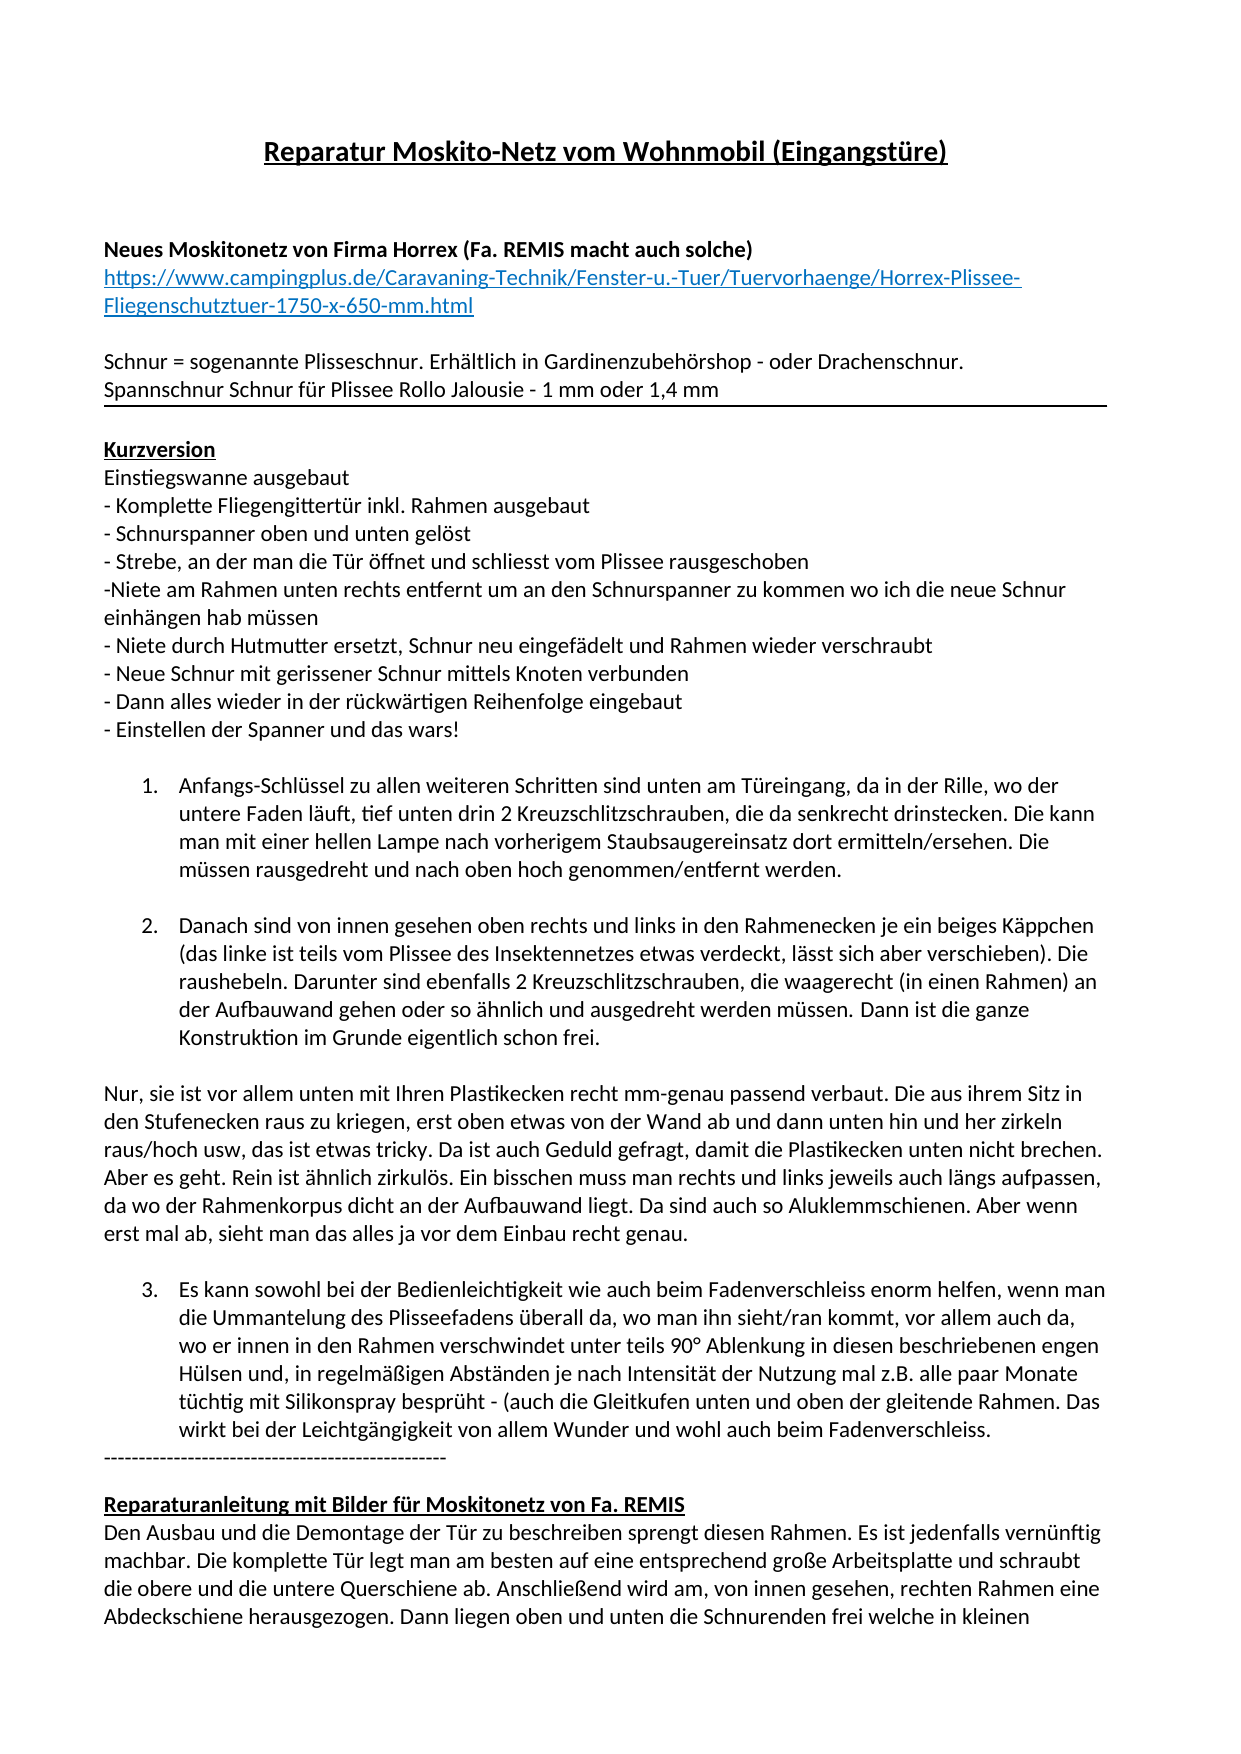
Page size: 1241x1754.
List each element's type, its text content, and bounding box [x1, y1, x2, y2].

text https://www.campingplus.de/Caravaning-Technik/Fenster-u.-Tuer/Tuervorhaenge/Horrex-Plissee-Fliegenschutztuer-1750-x-650-mm.html [103, 263, 1107, 319]
list Es kann sowohl bei der Bedienleichtigkeit wie auch beim Fadenverschleiss enorm helfen, wenn man die Ummantelung des Plisseefadens überall da, wo man ihn sieht/ran kommt, vor allem auch da, wo er innen in den Rahmen verschwindet unter teils 90° Ablenkung in diesen beschriebenen engen Hülsen und, in regelmäßigen Abständen je nach Intensität der Nutzung mal z.B. alle paar Monate tüchtig mit Silikonspray besprüht - (auch die Gleitkufen unten und oben der gleitende Rahmen. Das wirkt bei der Leichtgängigkeit von allem Wunder und wohl auch beim Fadenverschleiss. [141, 1275, 1107, 1443]
text ------------------------------------------------- [103, 1443, 1107, 1471]
text - Komplette Fliegengittertür inkl. Rahmen ausgebaut [103, 491, 1107, 519]
text Neues Moskitonetz von Firma Horrex (Fa. REMIS macht auch solche) [103, 235, 1107, 263]
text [103, 1518, 1107, 1630]
text - Strebe, an der man die Tür öffnet und schliesst vom Plissee rausgeschoben [103, 547, 1107, 575]
text Schnur = sogenannte Plisseschnur. Erhältlich in Gardinenzubehörshop - oder Drachenschnur. [103, 347, 1107, 375]
text - Dann alles wieder in der rückwärtigen Reihenfolge eingebaut [103, 687, 1107, 715]
text Nur, sie ist vor allem unten mit Ihren Plastikecken recht mm-genau passend verbaut. Die aus ihrem Sitz in den Stufenecken raus zu kriegen, erst oben etwas von der Wand ab und dann unten hin und her zirkeln raus/hoch usw, das ist etwas tricky. Da ist auch Geduld gefragt, damit die Plastikecken unten nicht brechen. Aber es geht. Rein ist ähnlich zirkulös. Ein bisschen muss man rechts und links jeweils auch längs aufpassen, da wo der Rahmenkorpus dicht an der Aufbauwand liegt. Da sind auch so Aluklemmschienen. Aber wenn erst mal ab, sieht man das alles ja vor dem Einbau recht genau. [103, 1079, 1107, 1247]
text - Niete durch Hutmutter ersetzt, Schnur neu eingefädelt und Rahmen wieder verschraubt [103, 631, 1107, 659]
text Reparaturanleitung mit Bilder für Moskitonetz von Fa. REMIS [103, 1490, 1107, 1518]
text - Einstellen der Spanner und das wars! [103, 715, 1107, 743]
text - Schnurspanner oben und unten gelöst [103, 519, 1107, 547]
text -Niete am Rahmen unten rechts entfernt um an den Schnurspanner zu kommen wo ich die neue Schnur einhängen hab müssen [103, 575, 1107, 631]
text Einstiegswanne ausgebaut [103, 463, 1107, 491]
text Reparatur Moskito-Netz vom Wohnmobil (Eingangstüre) [103, 133, 1107, 168]
text Kurzversion [103, 435, 1107, 463]
list Danach sind von innen gesehen oben rechts und links in den Rahmenecken je ein beiges Käppchen (das linke ist teils vom Plissee des Insektennetzes etwas verdeckt, lässt sich aber verschieben). Die raushebeln. Darunter sind ebenfalls 2 Kreuzschlitzschrauben, die waagerecht (in einen Rahmen) an der Aufbauwand gehen oder so ähnlich und ausgedreht werden müssen. Dann ist die ganze Konstruktion im Grunde eigentlich schon frei. [141, 911, 1107, 1051]
list Anfangs-Schlüssel zu allen weiteren Schritten sind unten am Türeingang, da in der Rille, wo der untere Faden läuft, tief unten drin 2 Kreuzschlitzschrauben, die da senkrecht drinstecken. Die kann man mit einer hellen Lampe nach vorherigem Staubsaugereinsatz dort ermitteln/ersehen. Die müssen rausgedreht und nach oben hoch genommen/entfernt werden. [141, 771, 1107, 883]
text Spannschnur Schnur für Plissee Rollo Jalousie - 1 mm oder 1,4 mm [103, 375, 1107, 407]
text - Neue Schnur mit gerissener Schnur mittels Knoten verbunden [103, 659, 1107, 687]
